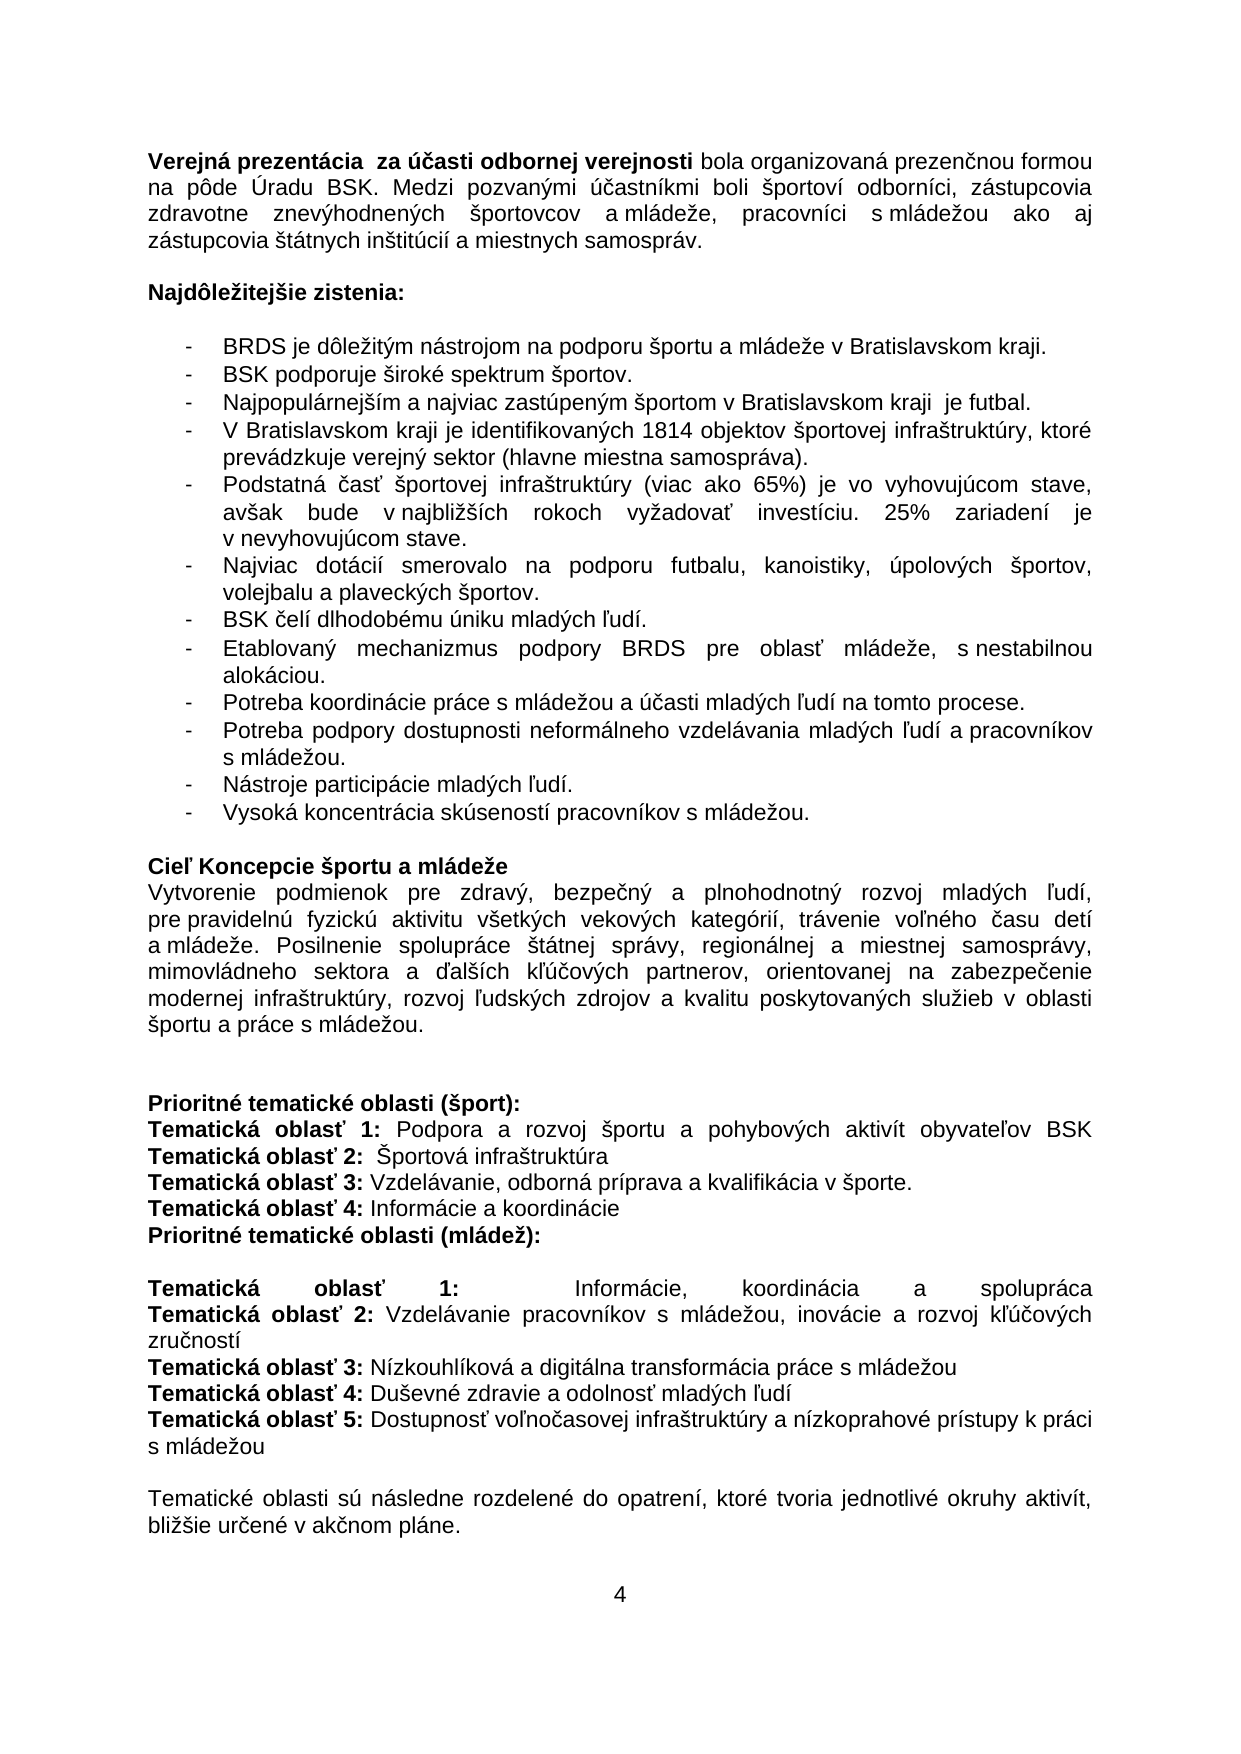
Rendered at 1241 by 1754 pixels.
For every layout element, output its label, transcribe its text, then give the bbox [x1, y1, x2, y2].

list Nástroje participácie mladých ľudí. [185, 770, 1093, 798]
text Tematická oblasť 1: Informácie, koordinácia a spolupráca Tematická oblasť 2: Vzdelávanie pracovníkov s mládežou, inovácie a rozvoj kľúčových zručností [148, 1274, 1093, 1353]
list Potreba koordinácie práce s mládežou a účasti mladých ľudí na tomto procese. [185, 688, 1093, 716]
text Tematická oblasť 1: Podpora a rozvoj športu a pohybových aktivít obyvateľov BSK Tematická oblasť 2: Športová infraštruktúra [148, 1116, 1093, 1169]
list Potreba podpory dostupnosti neformálneho vzdelávania mladých ľudí a pracovníkov s mládežou. [185, 716, 1093, 770]
text Najdôležitejšie zistenia: [148, 279, 1093, 306]
list BSK čelí dlhodobému úniku mladých ľudí. [185, 606, 1093, 634]
list Vysoká koncentrácia skúseností pracovníkov s mládežou. [185, 798, 1093, 826]
list BSK podporuje široké spektrum športov. [185, 360, 1093, 388]
list V Bratislavskom kraji je identifikovaných 1814 objektov športovej infraštruktúry, ktoré prevádzkuje verejný sektor (hlavne miestna samospráva). [185, 416, 1093, 471]
list Najpopulárnejším a najviac zastúpeným športom v Bratislavskom kraji je futbal. [185, 388, 1093, 416]
text Tematická oblasť 5: Dostupnosť voľnočasovej infraštruktúry a nízkoprahové prístupy k práci s mládežou [148, 1406, 1093, 1459]
list Podstatná časť športovej infraštruktúry (viac ako 65%) je vo vyhovujúcom stave, avšak bude v najbližších rokoch vyžadovať investíciu. 25% zariadení je v nevyhovujúcom stave. [185, 471, 1093, 551]
text Tematické oblasti sú následne rozdelené do opatrení, ktoré tvoria jednotlivé okruhy aktivít, bližšie určené v akčnom pláne. [148, 1485, 1093, 1538]
text Tematická oblasť 3: Nízkouhlíková a digitálna transformácia práce s mládežou [148, 1353, 1093, 1380]
text Tematická oblasť 4: Duševné zdravie a odolnosť mladých ľudí [148, 1380, 1093, 1406]
text Cieľ Koncepcie športu a mládeže [148, 853, 1093, 879]
text Tematická oblasť 3: Vzdelávanie, odborná príprava a kvalifikácia v športe. [148, 1169, 1093, 1195]
list Najviac dotácií smerovalo na podporu futbalu, kanoistiky, úpolových športov, volejbalu a plaveckých športov. [185, 551, 1093, 606]
text Vytvorenie podmienok pre zdravý, bezpečný a plnohodnotný rozvoj mladých ľudí, pre pravidelnú fyzickú aktivitu všetkých vekových kategórií, trávenie voľného času detí a mládeže. Posilnenie spolupráce štátnej správy, regionálnej a miestnej samosprávy, mimovládneho sektora a ďalších kľúčových partnerov, orientovanej na zabezpečenie modernej infraštruktúry, rozvoj ľudských zdrojov a kvalitu poskytovaných služieb v oblasti športu a práce s mládežou. [148, 879, 1093, 1037]
text Tematická oblasť 4: Informácie a koordinácie [148, 1195, 1093, 1222]
list Etablovaný mechanizmus podpory BRDS pre oblasť mládeže, s nestabilnou alokáciou. [185, 634, 1093, 688]
list BRDS je dôležitým nástrojom na podporu športu a mládeže v Bratislavskom kraji. [185, 332, 1093, 360]
text Prioritné tematické oblasti (mládež): [148, 1222, 1093, 1248]
text Prioritné tematické oblasti (šport): [148, 1090, 1093, 1116]
text Verejná prezentácia za účasti odbornej verejnosti bola organizovaná prezenčnou formou na pôde Úradu BSK. Medzi pozvanými účastníkmi boli športoví odborníci, zástupcovia zdravotne znevýhodnených športovcov a mládeže, pracovníci s mládežou ako aj zástupcovia štátnych inštitúcií a miestnych samospráv. [148, 148, 1093, 253]
